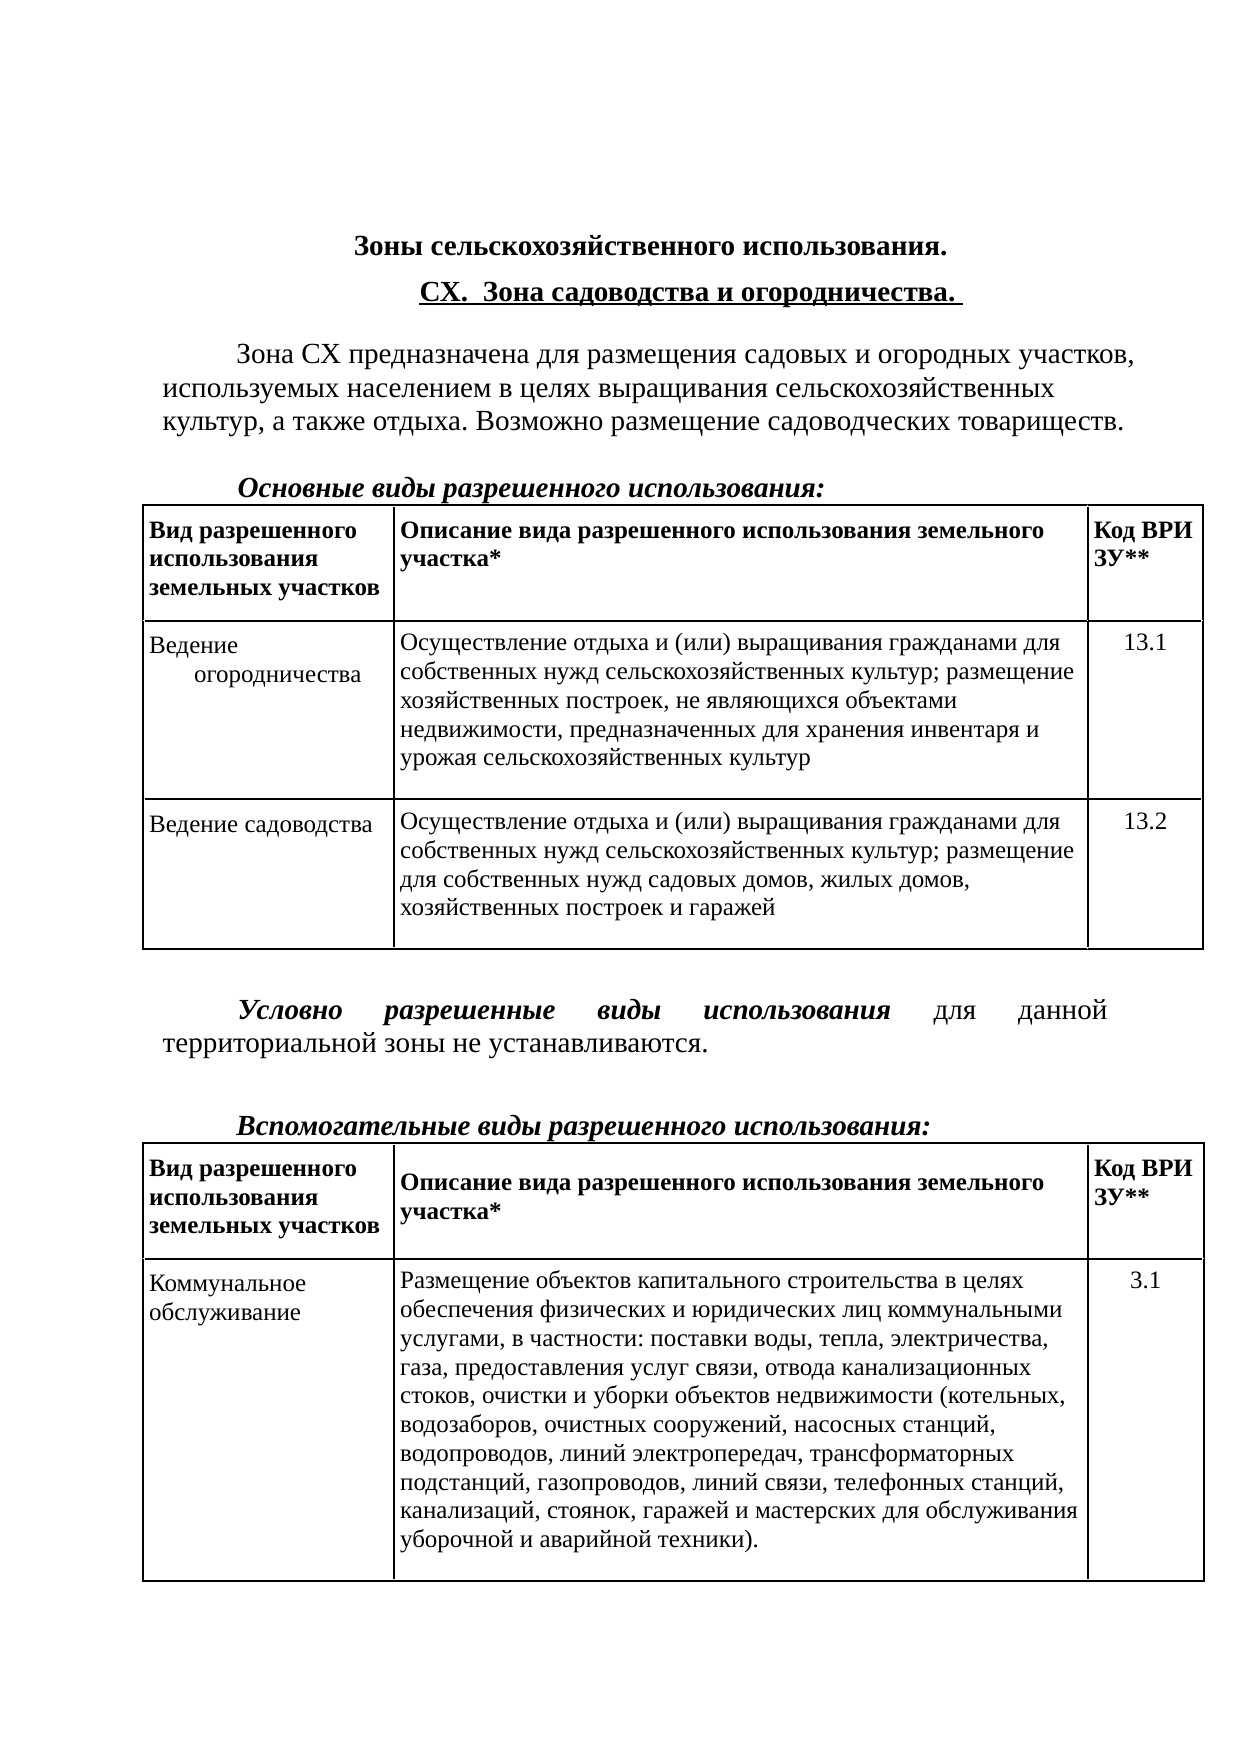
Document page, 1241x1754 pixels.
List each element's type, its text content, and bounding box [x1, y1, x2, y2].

table_cell Осуществление отдыха и (или) выращивания гражданами для собственных нужд сельскохозяйственных культур; размещение хозяйственных построек, не являющихся объектами недвижимости, предназначенных для хранения инвентаря и урожая сельскохозяйственных культур [395, 622, 1087, 798]
table_header Вид разрешенного использования земельных участков [144, 506, 393, 620]
table_header Описание вида разрешенного использования земельного участка* [395, 1144, 1087, 1258]
table_header Код ВРИ ЗУ** [1089, 1144, 1203, 1258]
table_cell Осуществление отдыха и (или) выращивания гражданами для собственных нужд сельскохозяйственных культур; размещение для собственных нужд садовых домов, жилых домов, хозяйственных построек и гаражей [394, 800, 1087, 948]
text Вспомогательные виды разрешенного использования: [162, 1108, 1139, 1142]
table_cell Ведение огородничества [144, 622, 393, 798]
list Зона СХ предназначена для размещения садовых и огородных участков, используемых населением в целях выращивания сельскохозяйственных культур, а также отдыха. Возможно размещение садоводческих товариществ. [162, 336, 1138, 437]
table_cell Коммунальное обслуживание [144, 1260, 394, 1580]
text Основные виды разрешенного использования: [162, 471, 1107, 504]
text СХ. Зона садоводства и огородничества. [162, 274, 1138, 308]
text Условно разрешенные виды использования для данной территориальной зоны не устанавливаются. [162, 992, 1107, 1059]
table_cell Ведение садоводства [144, 800, 394, 948]
table_cell 13.2 [1088, 798, 1202, 948]
table_cell Размещение объектов капитального строительства в целях обеспечения физических и юридических лиц коммунальными услугами, в частности: поставки воды, тепла, электричества, газа, предоставления услуг связи, отвода канализационных стоков, очистки и уборки объектов недвижимости (котельных, водозаборов, очистных сооружений, насосных станций, водопроводов, линий электропередач, трансформаторных подстанций, газопроводов, линий связи, телефонных станций, канализаций, стоянок, гаражей и мастерских для обслуживания уборочной и аварийной техники). [394, 1260, 1088, 1580]
table_cell 13.1 [1089, 620, 1202, 798]
table_header Описание вида разрешенного использования земельного участка* [395, 506, 1087, 620]
table_header Вид разрешенного использования земельных участков [144, 1144, 393, 1258]
table_header Код ВРИ ЗУ** [1089, 506, 1202, 620]
text Зоны сельскохозяйственного использования. [162, 228, 1139, 262]
table_cell 3.1 [1088, 1258, 1203, 1580]
